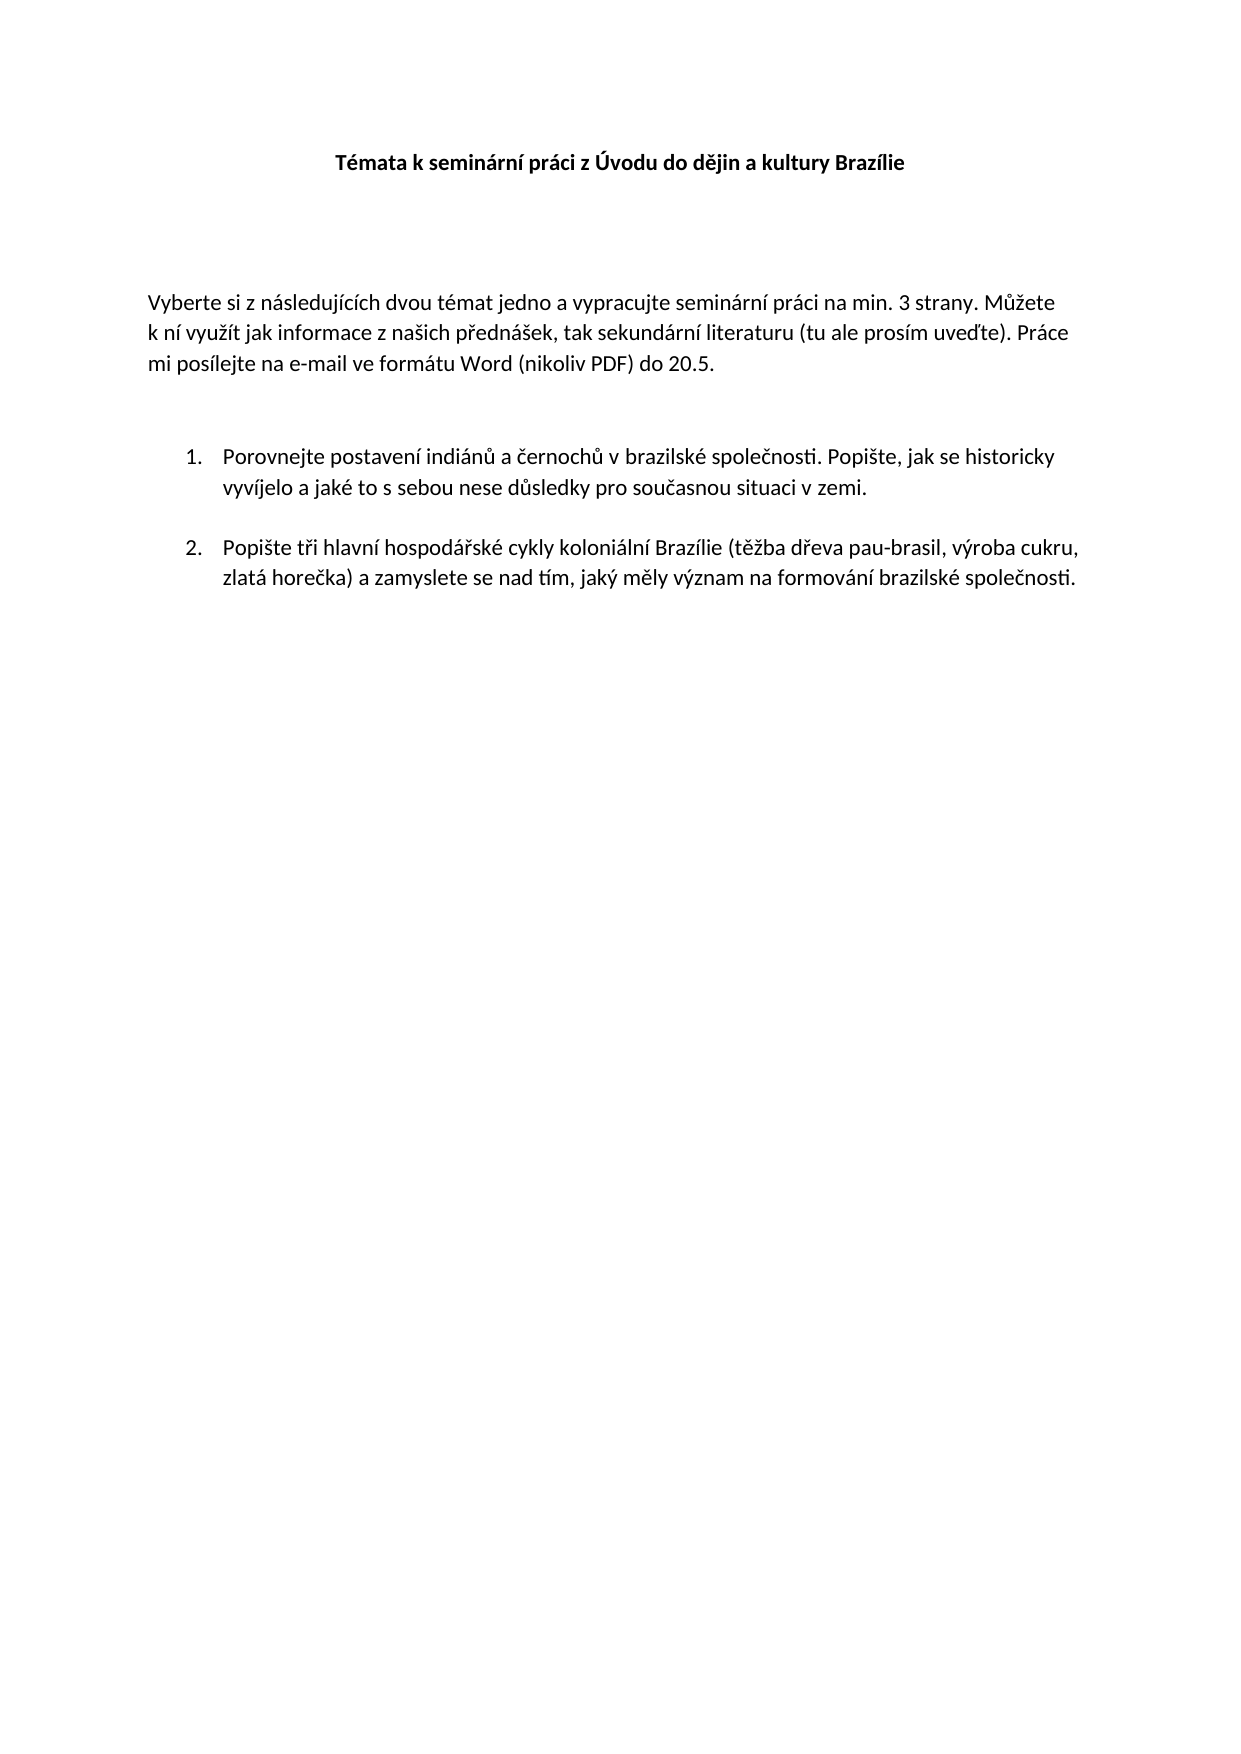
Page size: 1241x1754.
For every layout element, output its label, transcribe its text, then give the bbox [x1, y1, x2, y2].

text Témata k seminární práci z Úvodu do dějin a kultury Brazílie [148, 148, 1093, 176]
list Popište tři hlavní hospodářské cykly koloniální Brazílie (těžba dřeva pau-brasil, výroba cukru, zlatá horečka) a zamyslete se nad tím, jaký měly význam na formování brazilské společnosti. [185, 533, 1093, 591]
list Porovnejte postavení indiánů a černochů v brazilské společnosti. Popište, jak se historicky vyvíjelo a jaké to s sebou nese důsledky pro současnou situaci v zemi. [185, 442, 1093, 501]
text Vyberte si z následujících dvou témat jedno a vypracujte seminární práci na min. 3 strany. Můžete k ní využít jak informace z našich přednášek, tak sekundární literaturu (tu ale prosím uveďte). Práce mi posílejte na e-mail ve formátu Word (nikoliv PDF) do 20.5. [148, 288, 1093, 377]
